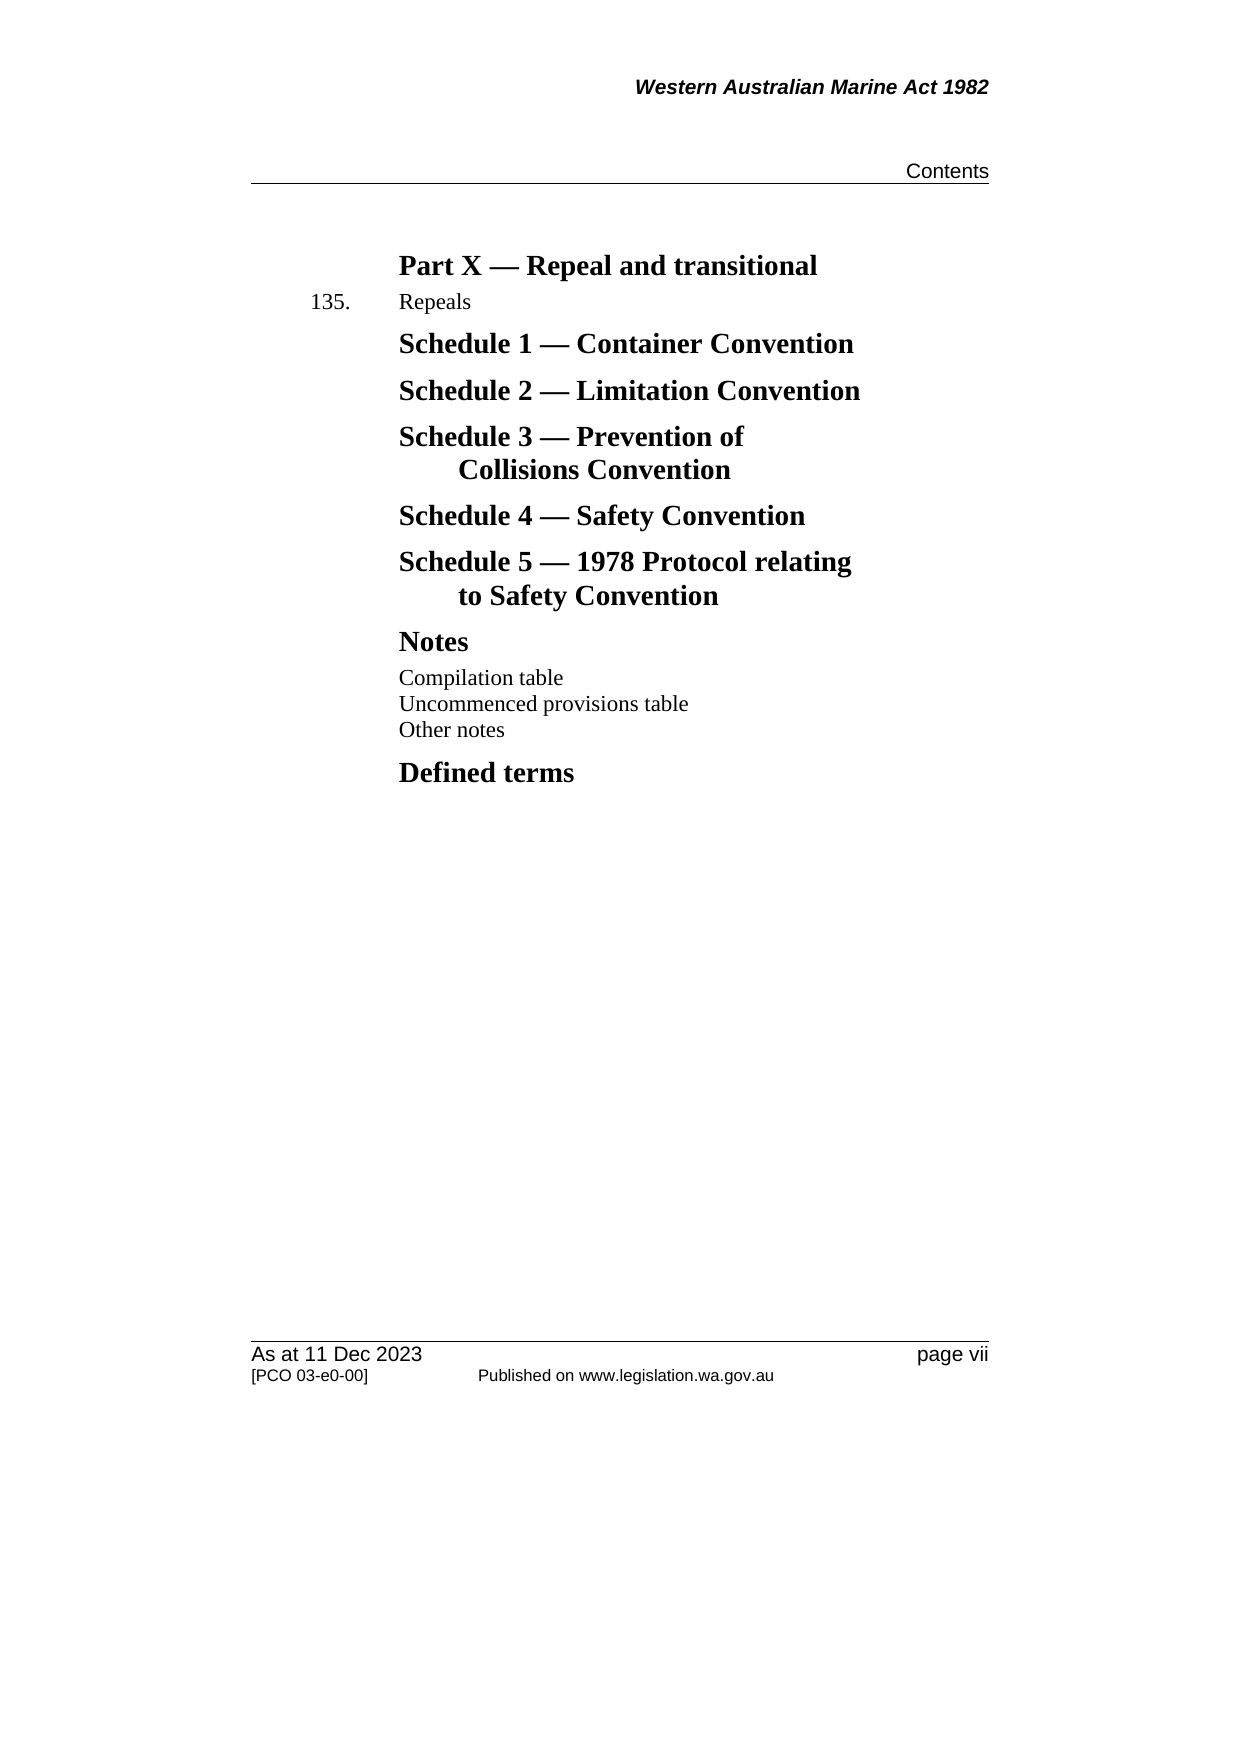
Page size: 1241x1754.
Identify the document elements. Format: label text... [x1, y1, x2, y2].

text Uncommenced provisions table 222 [310, 690, 871, 716]
text Other notes 222 [310, 716, 871, 743]
text Part X — Repeal and transitional [399, 248, 871, 282]
text Schedule 1 — Container Convention [399, 327, 871, 360]
text Schedule 2 — Limitation Convention [399, 373, 871, 406]
text Schedule 5 — 1978 Protocol relating to Safety Convention [399, 544, 871, 611]
text Notes [399, 624, 871, 657]
text Compilation table 220 [310, 664, 871, 690]
text Defined terms [399, 755, 871, 789]
text Schedule 3 — Prevention of Collisions Convention [399, 419, 871, 486]
text Schedule 4 — Safety Convention [399, 498, 871, 532]
text 135. Repeals 108 [310, 288, 871, 314]
